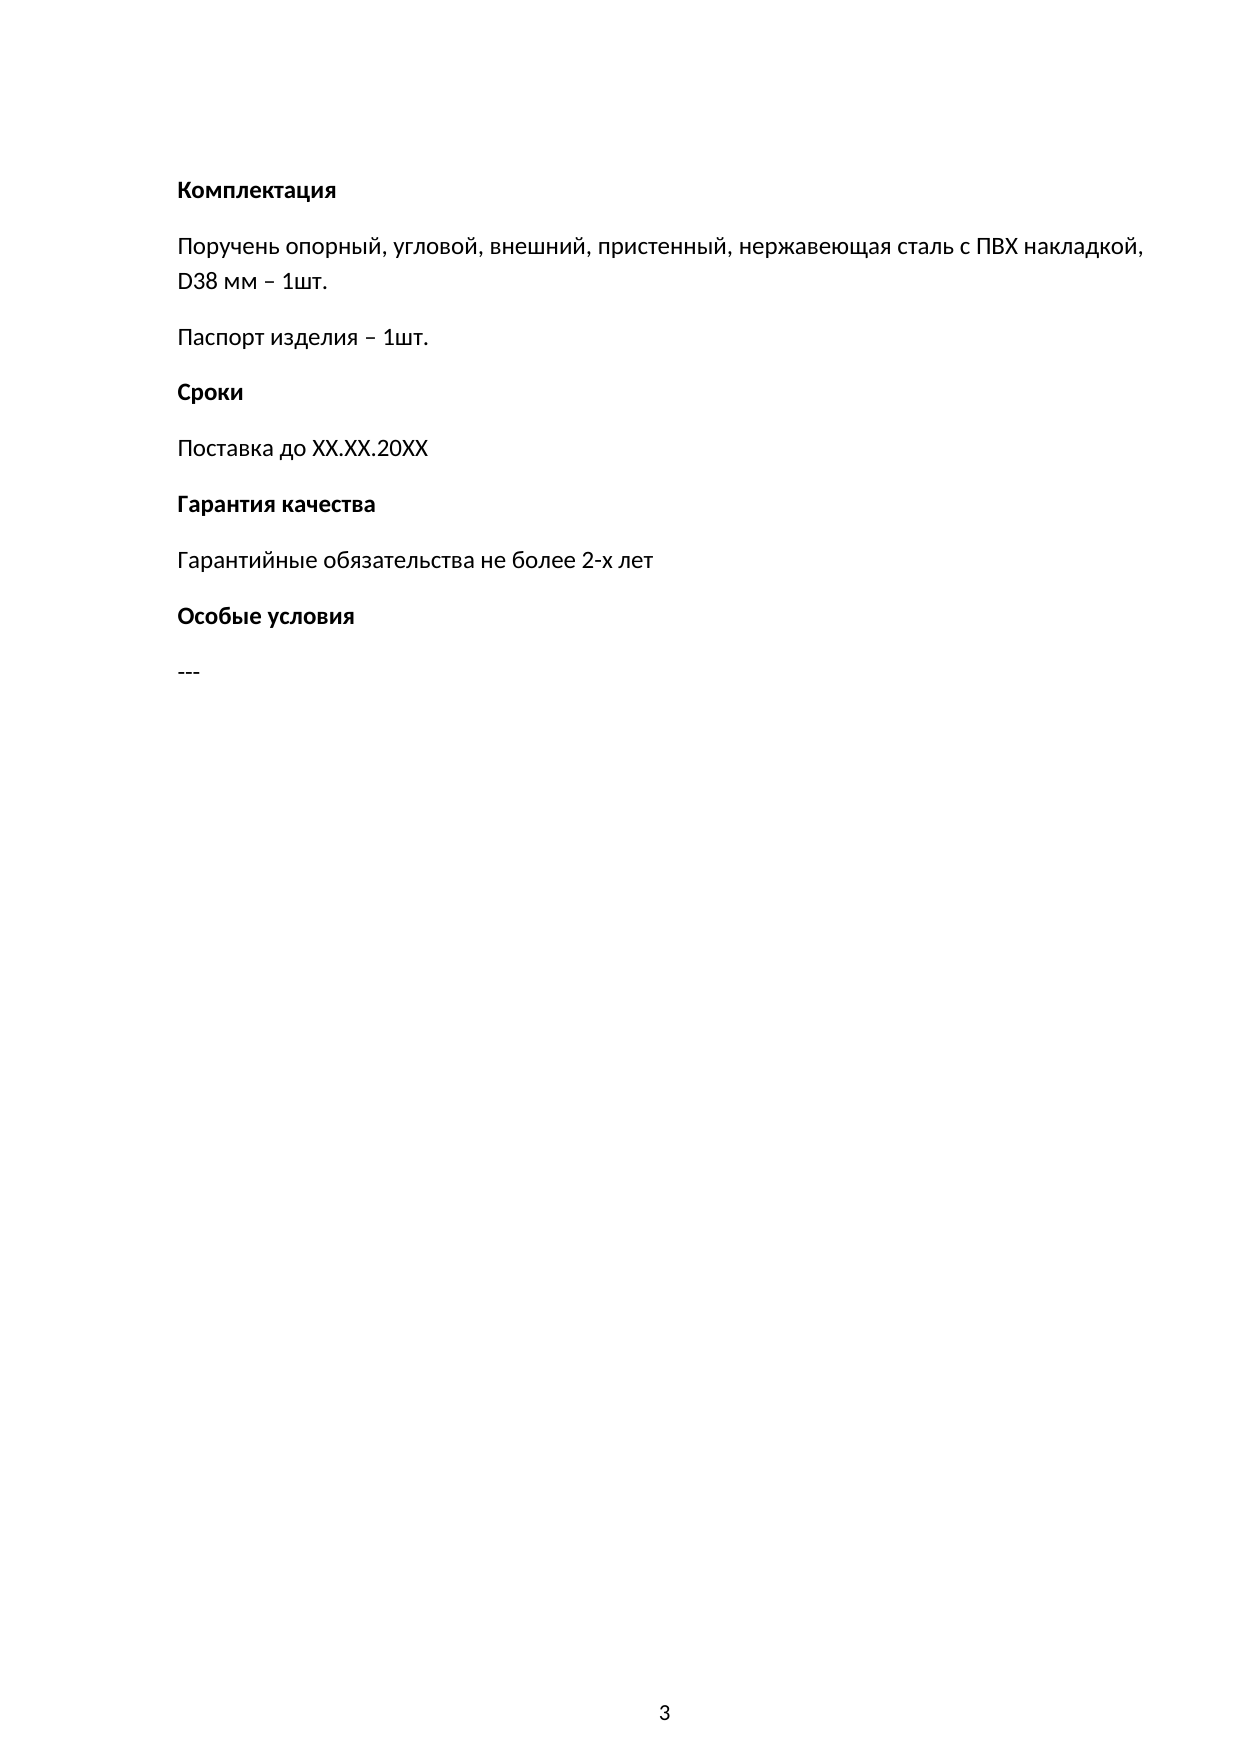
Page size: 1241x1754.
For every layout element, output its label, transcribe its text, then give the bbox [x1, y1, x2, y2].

text Комплектация [177, 174, 1152, 204]
text Поручень опорный, угловой, внешний, пристенный, нержавеющая сталь с ПВХ накладкой, D38 мм – 1шт. [177, 230, 1152, 295]
text Паспорт изделия – 1шт. [177, 321, 1152, 351]
text Гарантия качества [177, 488, 1152, 519]
text Поставка до ХХ.ХХ.20ХХ [177, 432, 1152, 463]
text Особые условия [177, 600, 1152, 630]
text Гарантийные обязательства не более 2-х лет [177, 544, 1152, 574]
text Сроки [177, 376, 1152, 407]
text --- [177, 656, 1152, 686]
